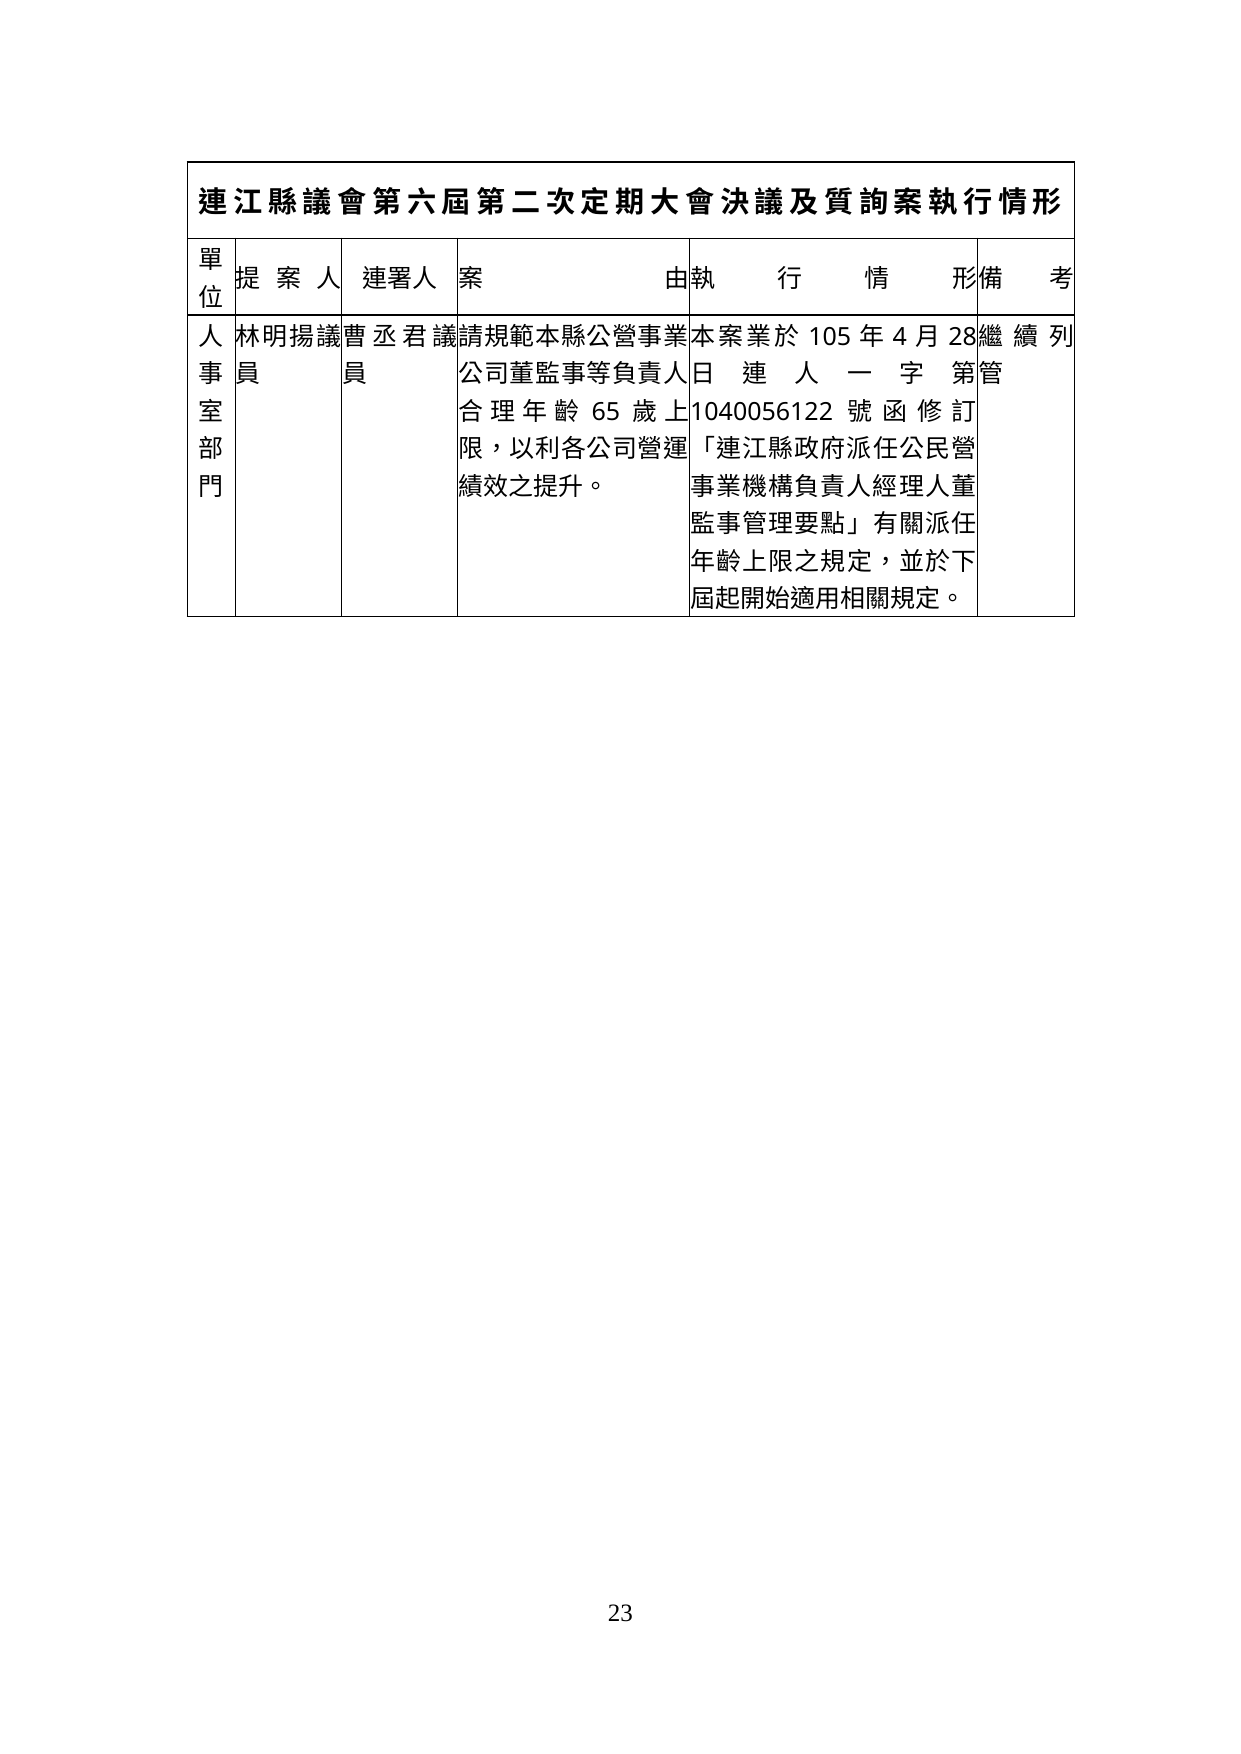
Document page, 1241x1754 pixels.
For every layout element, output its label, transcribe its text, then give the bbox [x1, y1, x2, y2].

table_cell 提案人 [236, 239, 341, 314]
table_cell 林明揚議員 [236, 316, 341, 616]
table_cell 請規範本縣公營事業公司董監事等負責人合理年齡65歲上限，以利各公司營運績效之提升。 [458, 316, 689, 616]
table_cell 曹丞君議員 [342, 316, 457, 616]
table_cell 執行情形 [690, 239, 977, 314]
table_cell 繼續列管 [978, 316, 1074, 616]
table_cell 本案業於105年4月28日連人一字第1040056122號函修訂「連江縣政府派任公民營事業機構負責人經理人董監事管理要點」有關派任年齡上限之規定，並於下屆起開始適用相關規定。 [690, 316, 977, 616]
table_cell 人事室 部門 [188, 316, 235, 616]
table_cell 單位 [188, 239, 235, 314]
table_cell 連署人 [342, 239, 457, 314]
table_header 連江縣議會第六屆第二次定期大會決議及質詢案執行情形 [188, 163, 1074, 237]
table_cell 備考 [978, 239, 1074, 314]
table_cell 案由 [458, 239, 689, 314]
